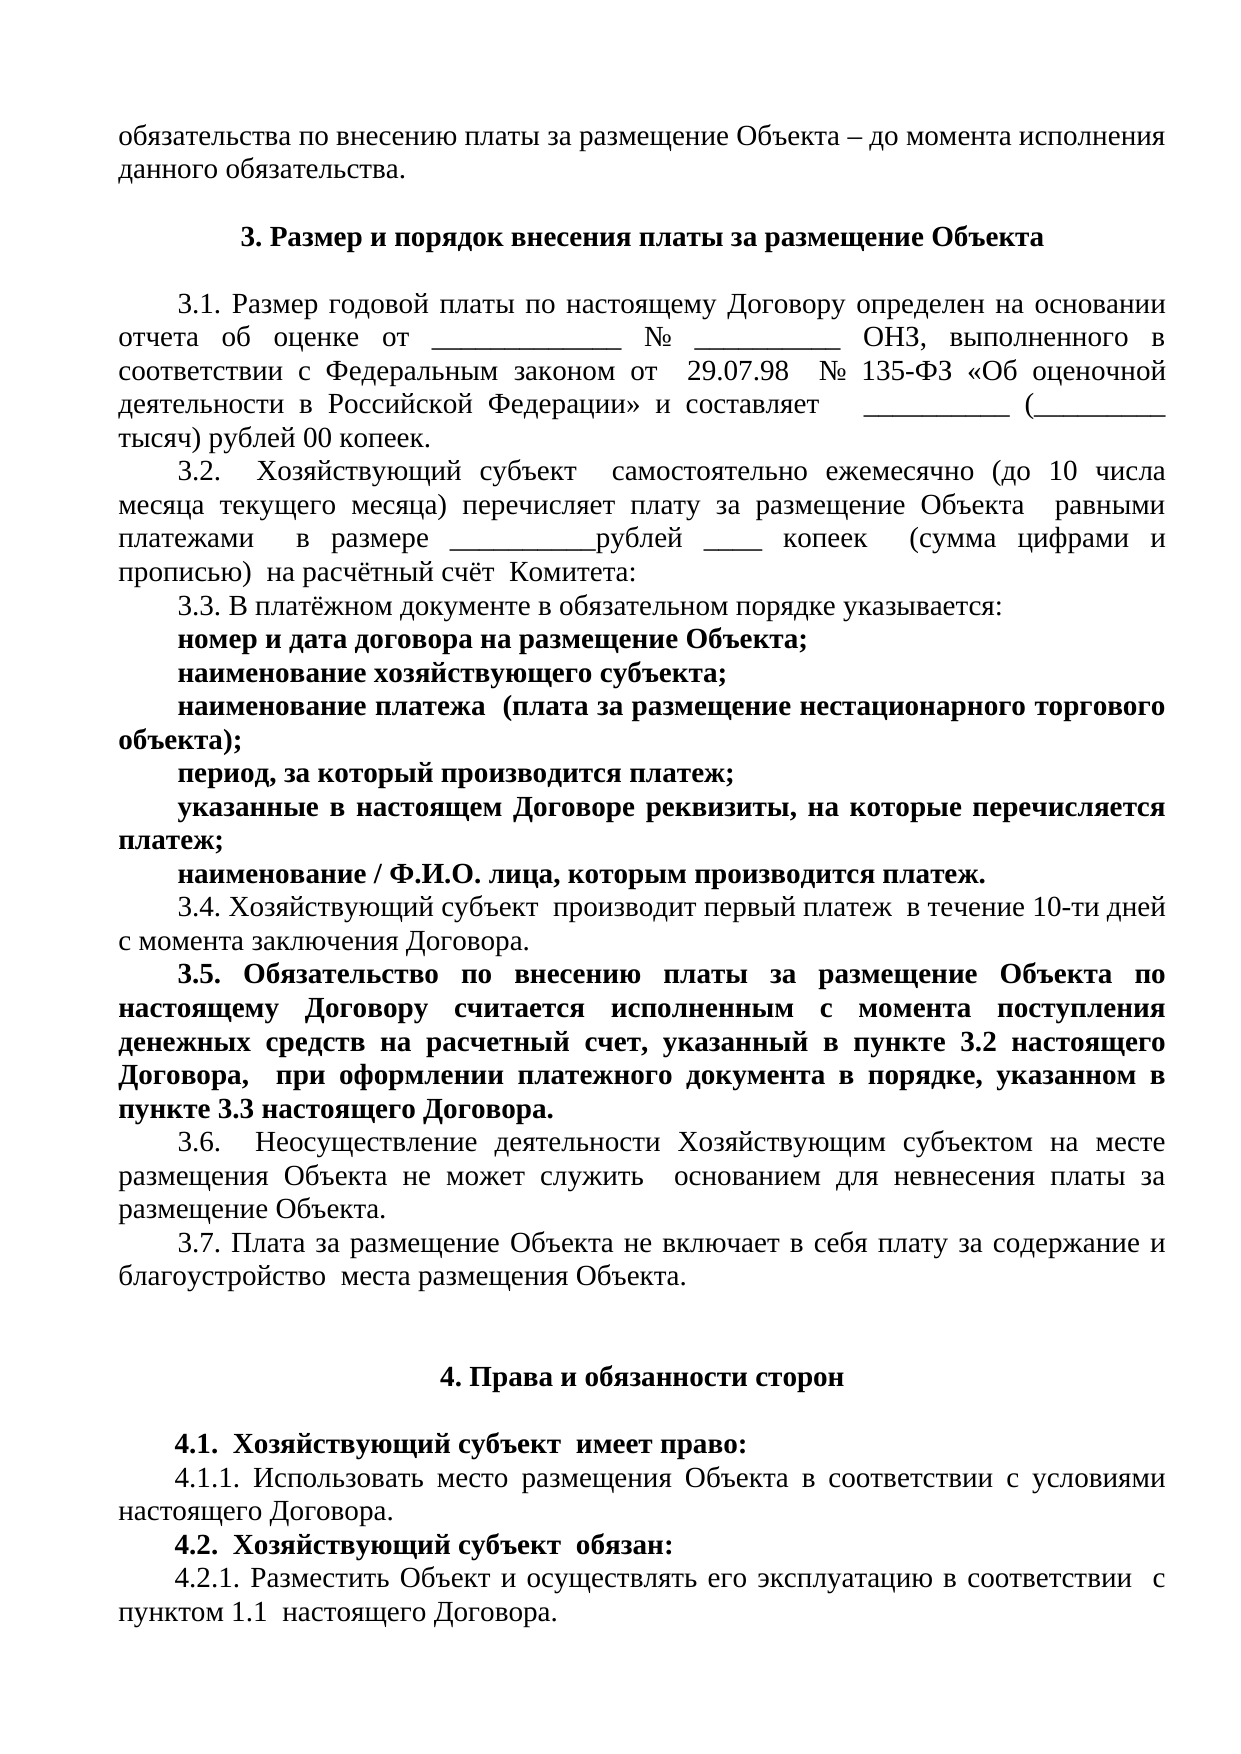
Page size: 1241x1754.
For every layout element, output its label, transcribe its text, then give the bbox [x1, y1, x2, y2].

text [118, 118, 1167, 185]
text 3.4. Хозяйствующий субъект производит первый платеж в течение 10-ти дней с момента заключения Договора. [118, 889, 1167, 957]
text 4. Права и обязанности сторон [118, 1359, 1167, 1393]
text период, за который производится платеж; [118, 755, 1167, 789]
text номер и дата договора на размещение Объекта; [118, 621, 1167, 655]
text 3. Размер и порядок внесения платы за размещение Объекта [118, 219, 1167, 252]
text 4.2. Хозяйствующий субъект обязан: [118, 1527, 1167, 1560]
text 4.1.1. Использовать место размещения Объекта в соответствии с условиями настоящего Договора. [118, 1460, 1167, 1527]
text 3.6. Неосуществление деятельности Хозяйствующим субъектом на месте размещения Объекта не может служить основанием для невнесения платы за размещение Объекта. [118, 1124, 1167, 1225]
text 4.2.1. Разместить Объект и осуществлять его эксплуатацию в соответствии с пунктом 1.1 настоящего Договора. [118, 1560, 1167, 1627]
text указанные в настоящем Договоре реквизиты, на которые перечисляется платеж; [118, 789, 1167, 856]
text наименование платежа (плата за размещение нестационарного торгового объекта); [118, 688, 1167, 755]
text наименование хозяйствующего субъекта; [118, 655, 1167, 688]
text 4.1. Хозяйствующий субъект имеет право: [118, 1426, 1167, 1460]
text 3.7. Плата за размещение Объекта не включает в себя плату за содержание и благоустройство места размещения Объекта. [118, 1225, 1167, 1292]
text наименование / Ф.И.О. лица, которым производится платеж. [118, 856, 1167, 889]
text 3.1. Размер годовой платы по настоящему Договору определен на основании отчета об оценке от _____________ № __________ ОНЗ, выполненного в соответствии с Федеральным законом от 29.07.98 № 135-ФЗ «Об оценочной деятельности в Российской Федерации» и составляет __________ (_________ тысяч) рублей 00 копеек. [118, 286, 1167, 453]
text 3.2. Хозяйствующий субъект самостоятельно ежемесячно (до 10 числа месяца текущего месяца) перечисляет плату за размещение Объекта равными платежами в размере __________рублей ____ копеек (сумма цифрами и прописью) на расчётный счёт Комитета: [118, 453, 1167, 588]
text 3.3. В платёжном документе в обязательном порядке указывается: [118, 588, 1167, 621]
text 3.5. Обязательство по внесению платы за размещение Объекта по настоящему Договору считается исполненным с момента поступления денежных средств на расчетный счет, указанный в пункте 3.2 настоящего Договора, при оформлении платежного документа в порядке, указанном в пункте 3.3 настоящего Договора. [118, 957, 1167, 1124]
